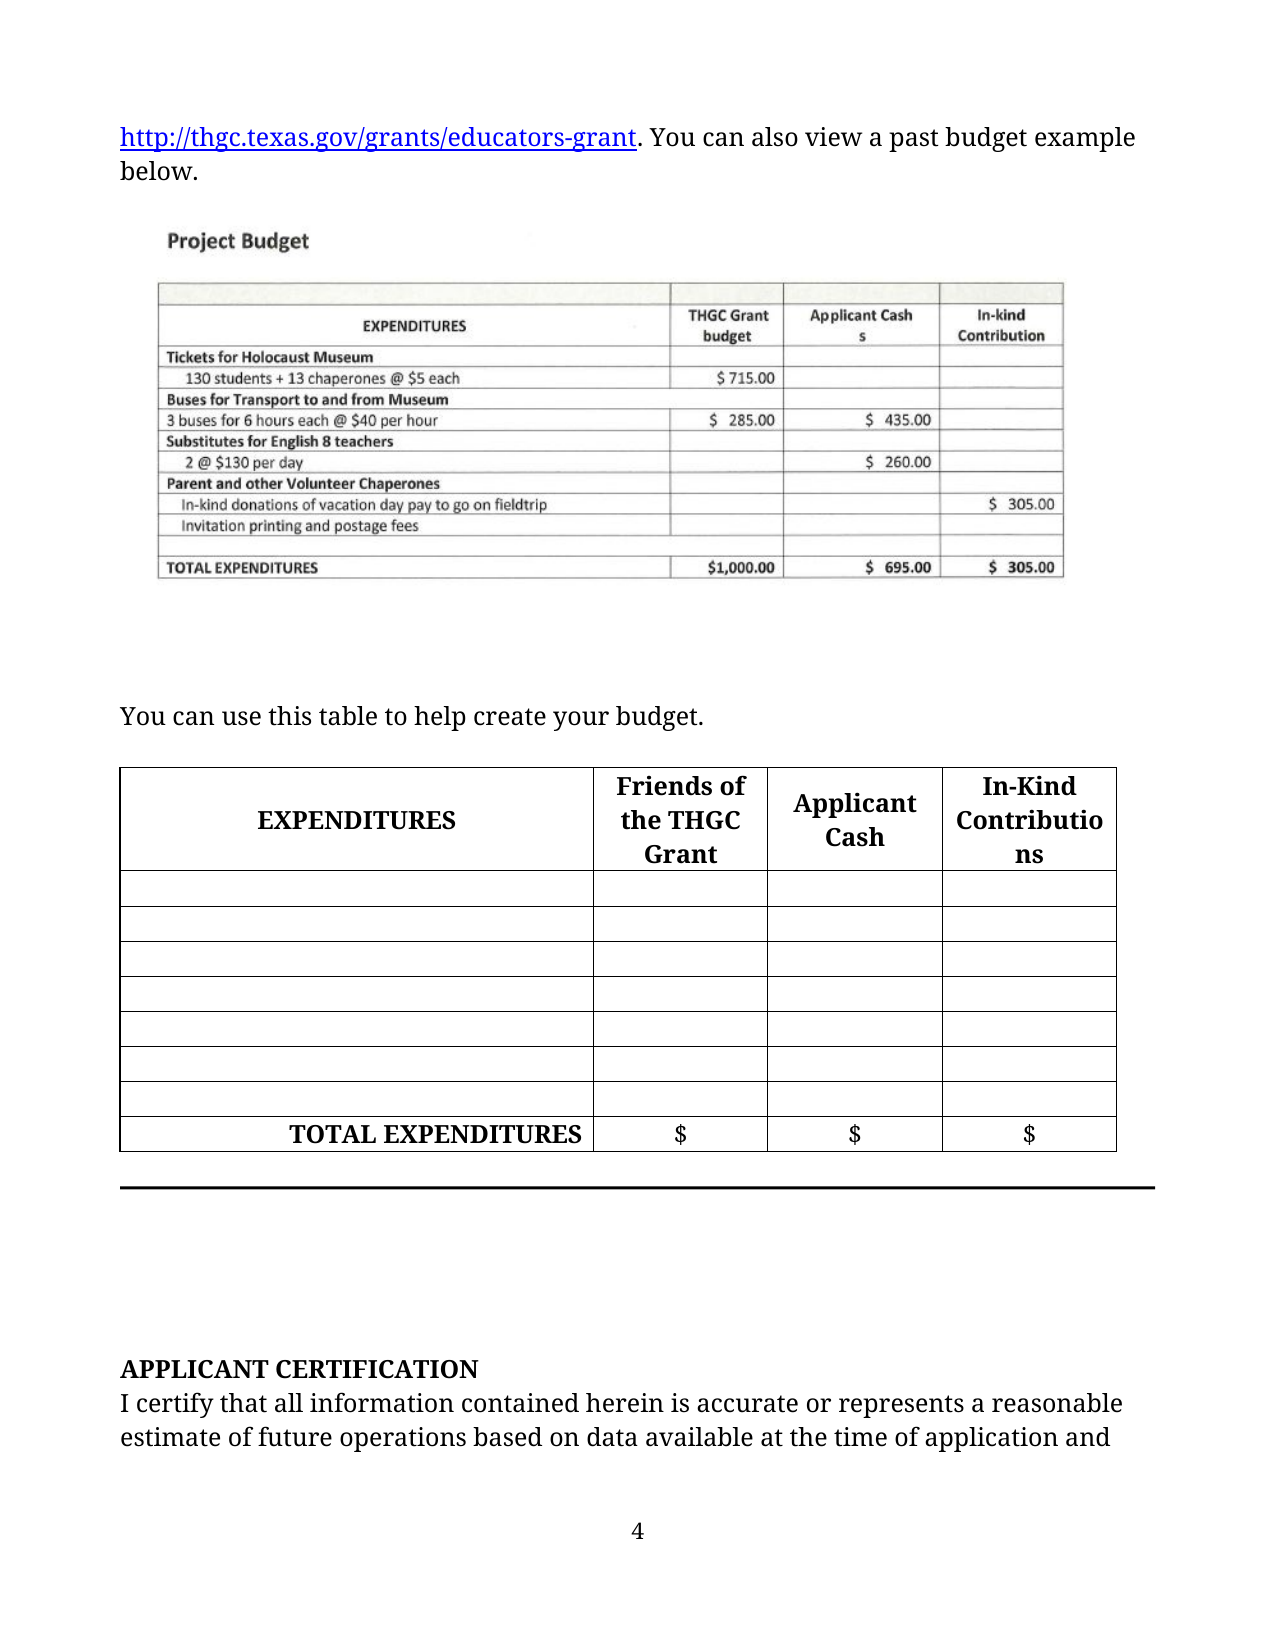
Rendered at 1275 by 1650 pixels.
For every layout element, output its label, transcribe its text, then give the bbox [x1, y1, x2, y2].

table_cell [768, 1082, 942, 1116]
table_cell [768, 1047, 942, 1081]
table_cell [594, 942, 767, 976]
table_cell [121, 1047, 593, 1081]
table_cell [121, 871, 593, 906]
table_cell [121, 942, 593, 976]
table_cell [768, 977, 942, 1011]
table_cell [594, 871, 767, 906]
table_cell [943, 1047, 1116, 1081]
table_cell [768, 907, 942, 941]
table_cell $ [594, 1117, 767, 1151]
table_cell [943, 942, 1116, 976]
table_header In-Kind Contributions [943, 768, 1116, 870]
table_cell [594, 1082, 767, 1116]
table_cell $ [768, 1117, 942, 1151]
table_cell [943, 977, 1116, 1011]
table_cell [594, 977, 767, 1011]
table_cell [594, 1012, 767, 1046]
table_cell [943, 907, 1116, 941]
table_header Friends of the THGC Grant [594, 768, 767, 870]
table_cell [121, 907, 593, 941]
table_cell [121, 1082, 593, 1116]
table_cell [768, 1012, 942, 1046]
table_header Applicant Cash [768, 768, 942, 870]
table_cell $ [943, 1117, 1116, 1151]
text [120, 120, 1155, 188]
table_cell [943, 1012, 1116, 1046]
table_cell [121, 1012, 593, 1046]
table_cell [768, 871, 942, 906]
table_cell [943, 871, 1116, 906]
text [120, 1385, 1155, 1453]
text You can use this table to help create your budget. [120, 699, 1155, 733]
table_header EXPENDITURES [121, 768, 593, 870]
table_cell [943, 1082, 1116, 1116]
table_cell TOTAL EXPENDITURES [121, 1117, 593, 1151]
table_cell [121, 977, 593, 1011]
table_cell [768, 942, 942, 976]
table_cell [594, 1047, 767, 1081]
text APPLICANT CERTIFICATION [120, 1351, 1155, 1385]
picture [126, 216, 1098, 594]
table_cell [594, 907, 767, 941]
